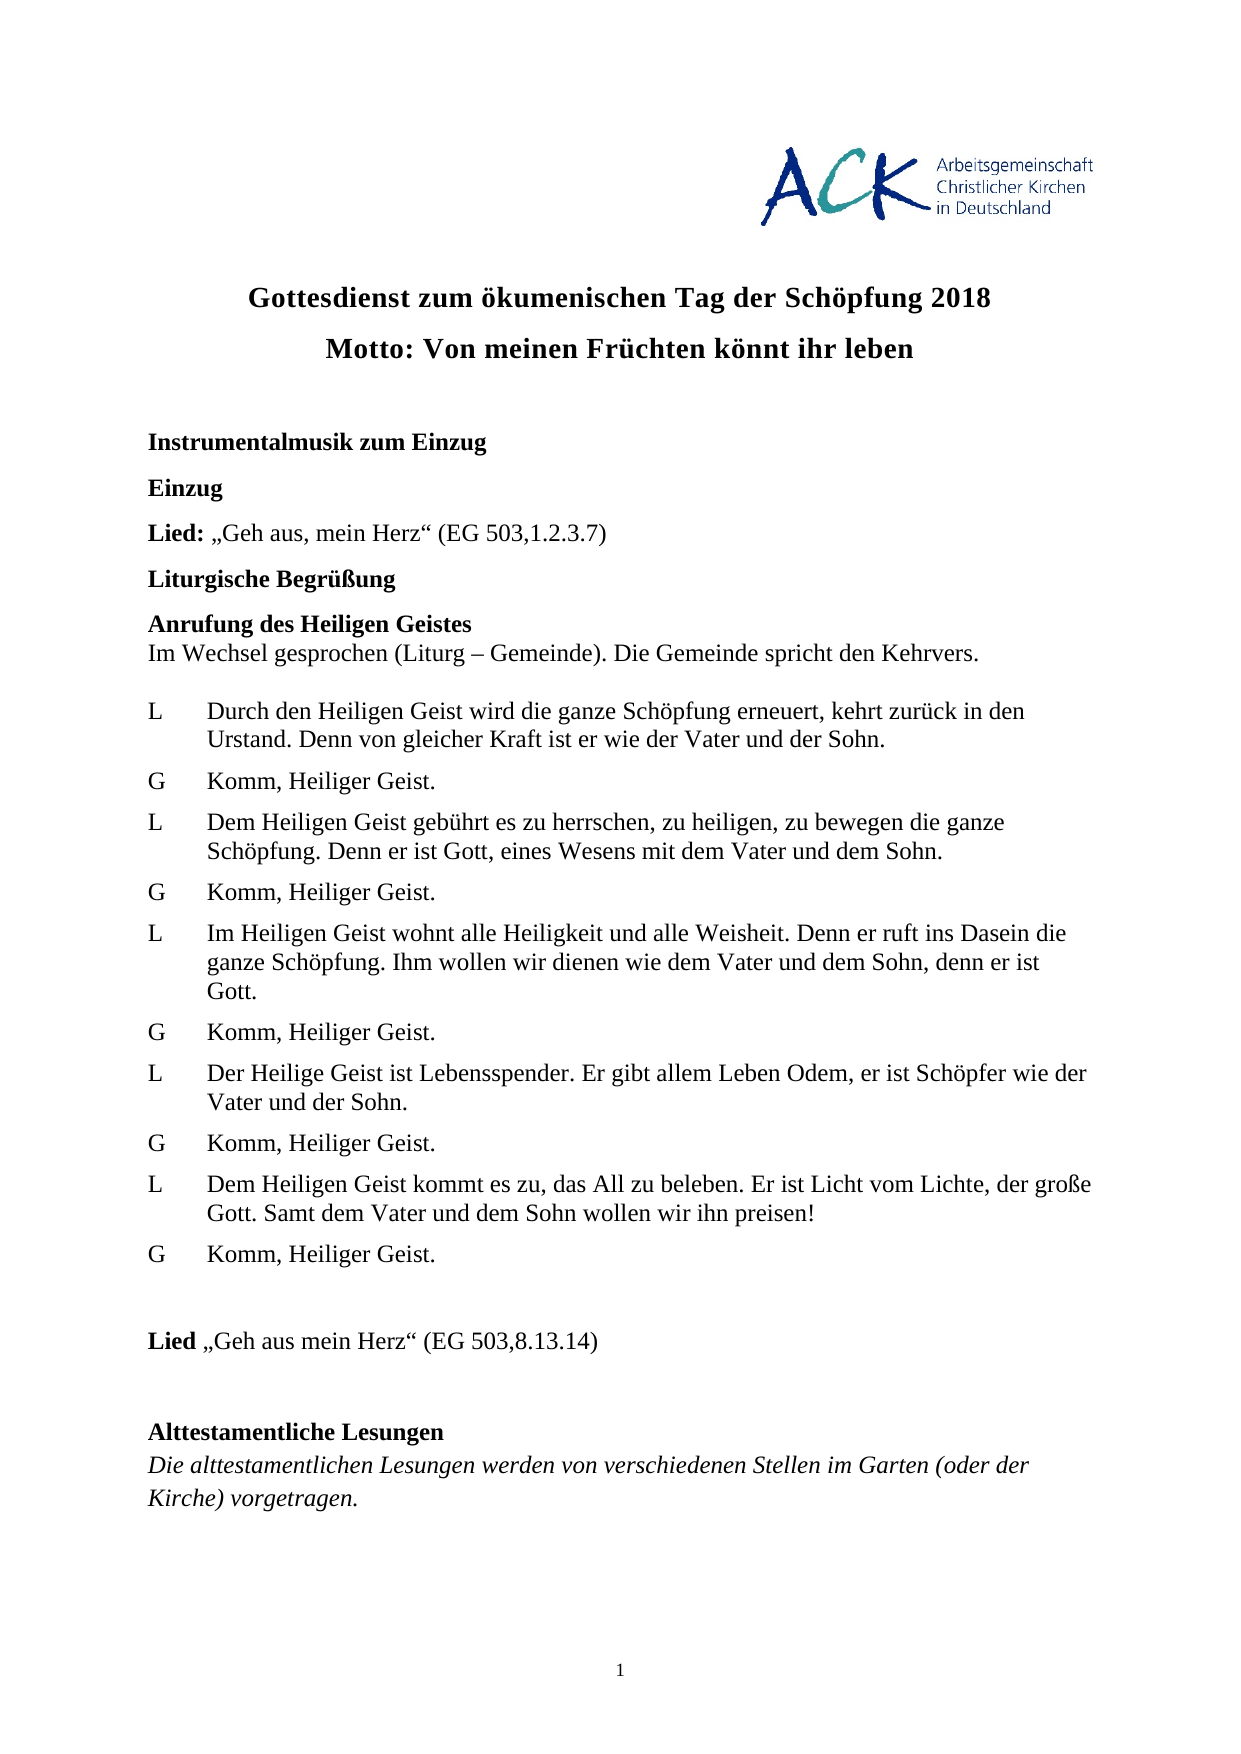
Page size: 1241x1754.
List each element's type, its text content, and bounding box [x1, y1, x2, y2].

list L Im Heiligen Geist wohnt alle Heiligkeit und alle Weisheit. Denn er ruft ins Dasein die ganze Schöpfung. Ihm wollen wir dienen wie dem Vater und dem Sohn, denn er ist Gott. [148, 918, 1093, 1004]
text Liturgische Begrüßung [148, 564, 1093, 593]
list Im Wechsel gesprochen (Liturg – Gemeinde). Die Gemeinde spricht den Kehrvers. [148, 638, 1093, 667]
list G Komm, Heiliger Geist. [148, 1128, 1093, 1157]
list G Komm, Heiliger Geist. [148, 766, 1093, 794]
text Motto: Von meinen Früchten könnt ihr leben [148, 331, 1093, 364]
list L Der Heilige Geist ist Lebensspender. Er gibt allem Leben Odem, er ist Schöpfer wie der Vater und der Sohn. [148, 1058, 1093, 1116]
picture [761, 147, 1093, 226]
text Einzug [148, 473, 1093, 502]
list G Komm, Heiliger Geist. [148, 877, 1093, 906]
list G Komm, Heiliger Geist. [148, 1239, 1093, 1268]
text Lied: „Geh aus, mein Herz“ (EG 503,1.2.3.7) [148, 518, 1093, 547]
text Gottesdienst zum ökumenischen Tag der Schöpfung 2018 [148, 280, 1093, 313]
list L Dem Heiligen Geist kommt es zu, das All zu beleben. Er ist Licht vom Lichte, der große Gott. Samt dem Vater und dem Sohn wollen wir ihn preisen! [148, 1169, 1093, 1227]
list L Dem Heiligen Geist gebührt es zu herrschen, zu heiligen, zu bewegen die ganze Schöpfung. Denn er ist Gott, eines Wesens mit dem Vater und dem Sohn. [148, 807, 1093, 864]
text Alttestamentliche Lesungen Die alttestamentlichen Lesungen werden von verschiedenen Stellen im Garten (oder der Kirche) vorgetragen. [148, 1417, 1093, 1512]
text Instrumentalmusik zum Einzug [148, 427, 1093, 456]
text Lied „Geh aus mein Herz“ (EG 503,8.13.14) [148, 1326, 1093, 1355]
list L Durch den Heiligen Geist wird die ganze Schöpfung erneuert, kehrt zurück in den Urstand. Denn von gleicher Kraft ist er wie der Vater und der Sohn. [148, 696, 1093, 753]
list Anrufung des Heiligen Geistes [148, 609, 1093, 638]
list G Komm, Heiliger Geist. [148, 1017, 1093, 1046]
